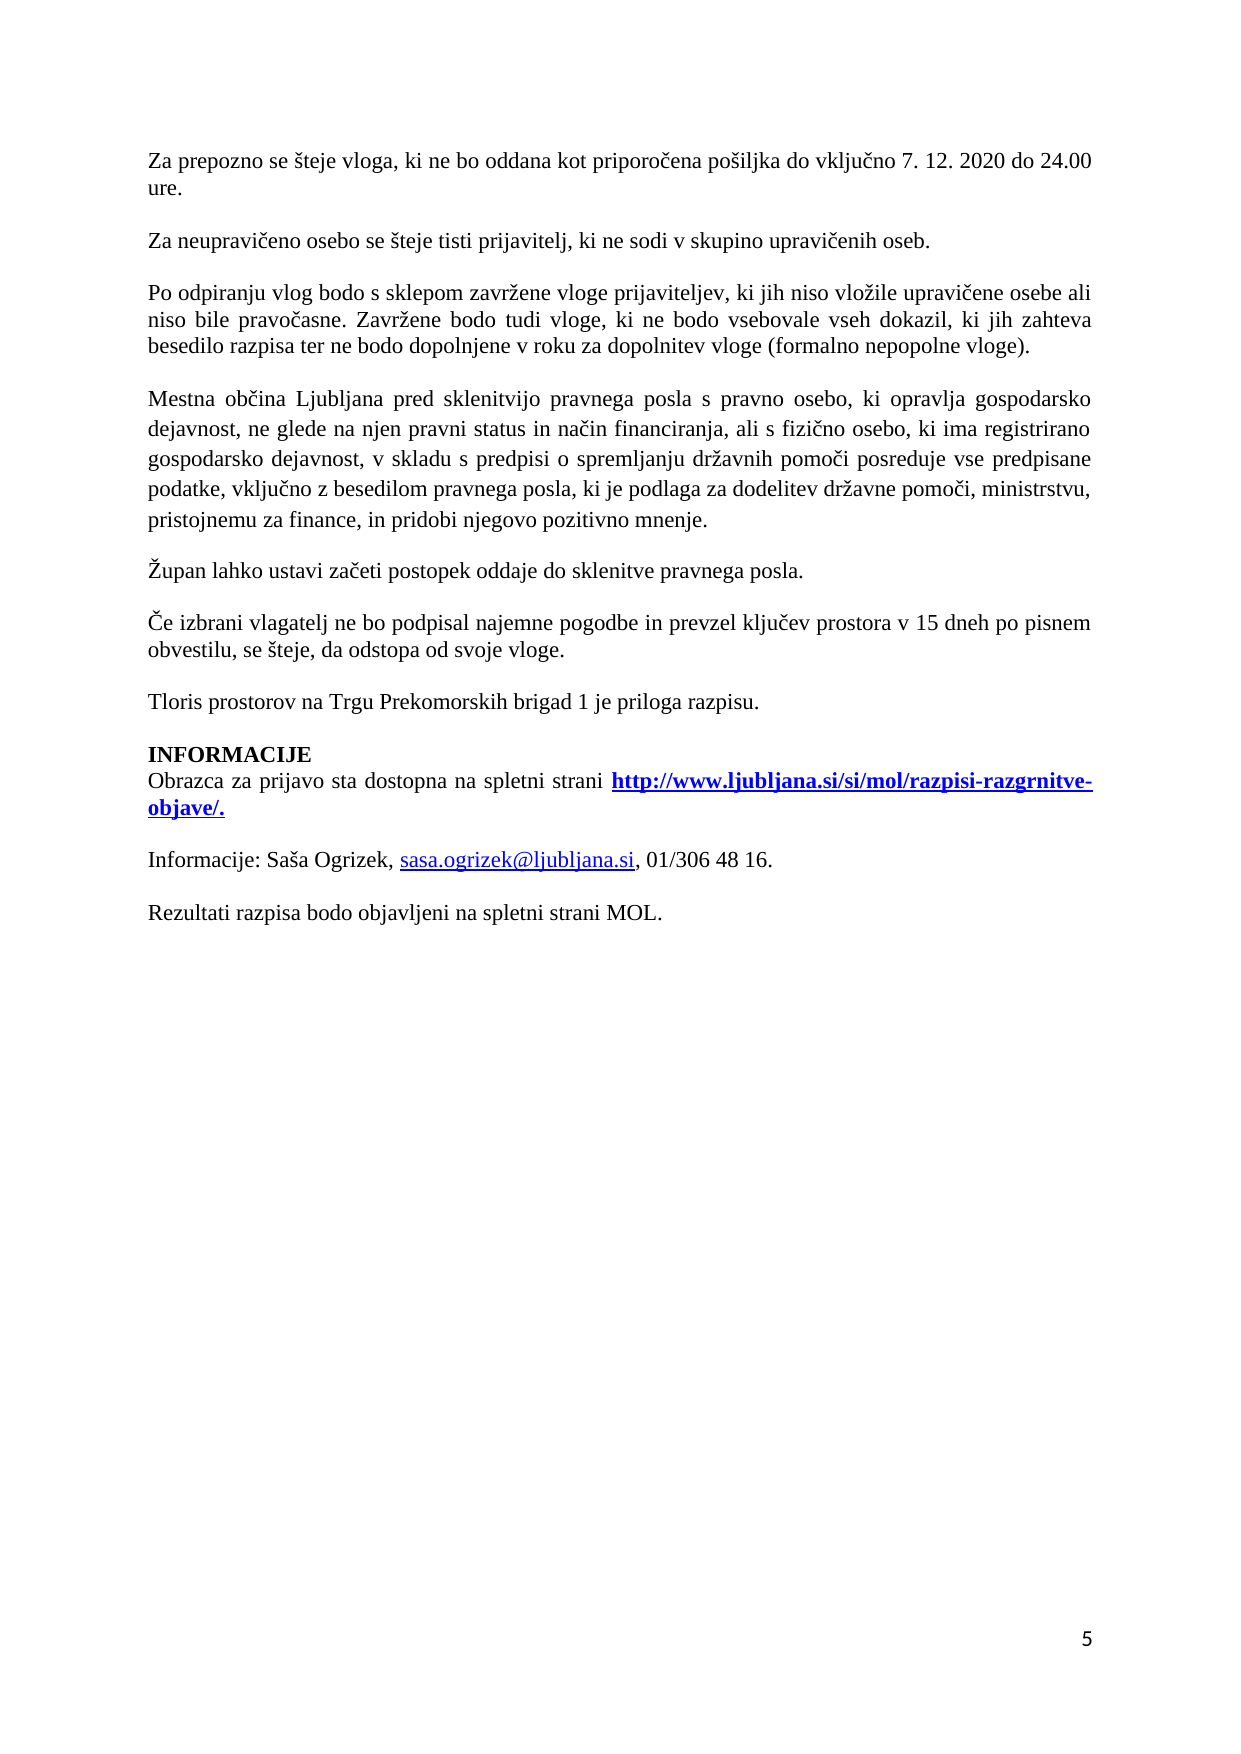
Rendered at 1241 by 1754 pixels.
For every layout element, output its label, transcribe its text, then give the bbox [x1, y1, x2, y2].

text Po odpiranju vlog bodo s sklepom zavržene vloge prijaviteljev, ki jih niso vložile upravičene osebe ali niso bile pravočasne. Zavržene bodo tudi vloge, ki ne bodo vsebovale vseh dokazil, ki jih zahteva besedilo razpisa ter ne bodo dopolnjene v roku za dopolnitev vloge (formalno nepopolne vloge). [148, 279, 1093, 358]
text Mestna občina Ljubljana pred sklenitvijo pravnega posla s pravno osebo, ki opravlja gospodarsko dejavnost, ne glede na njen pravni status in način financiranja, ali s fizično osebo, ki ima registrirano gospodarsko dejavnost, v skladu s predpisi o spremljanju državnih pomoči posreduje vse predpisane podatke, vključno z besedilom pravnega posla, ki je podlaga za dodelitev državne pomoči, ministrstvu, pristojnemu za finance, in pridobi njegovo pozitivno mnenje. [148, 385, 1093, 532]
text Župan lahko ustavi začeti postopek oddaje do sklenitve pravnega posla. [148, 557, 1093, 583]
text Obrazca za prijavo sta dostopna na spletni strani http://www.ljubljana.si/si/mol/razpisi-razgrnitve-objave/. [148, 767, 1093, 820]
text Rezultati razpisa bodo objavljeni na spletni strani MOL. [148, 899, 1093, 926]
text INFORMACIJE [148, 741, 1093, 767]
text Za neupravičeno osebo se šteje tisti prijavitelj, ki ne sodi v skupino upravičenih oseb. [148, 227, 1093, 253]
text Če izbrani vlagatelj ne bo podpisal najemne pogodbe in prevzel ključev prostora v 15 dneh po pisnem obvestilu, se šteje, da odstopa od svoje vloge. [148, 609, 1093, 662]
text Informacije: Saša Ogrizek, sasa.ogrizek@ljubljana.si, 01/306 48 16. [148, 847, 1093, 873]
text Tloris prostorov na Trgu Prekomorskih brigad 1 je priloga razpisu. [148, 688, 1093, 715]
text Za prepozno se šteje vloga, ki ne bo oddana kot priporočena pošiljka do vključno 7. 12. 2020 do 24.00 ure. [148, 148, 1093, 200]
